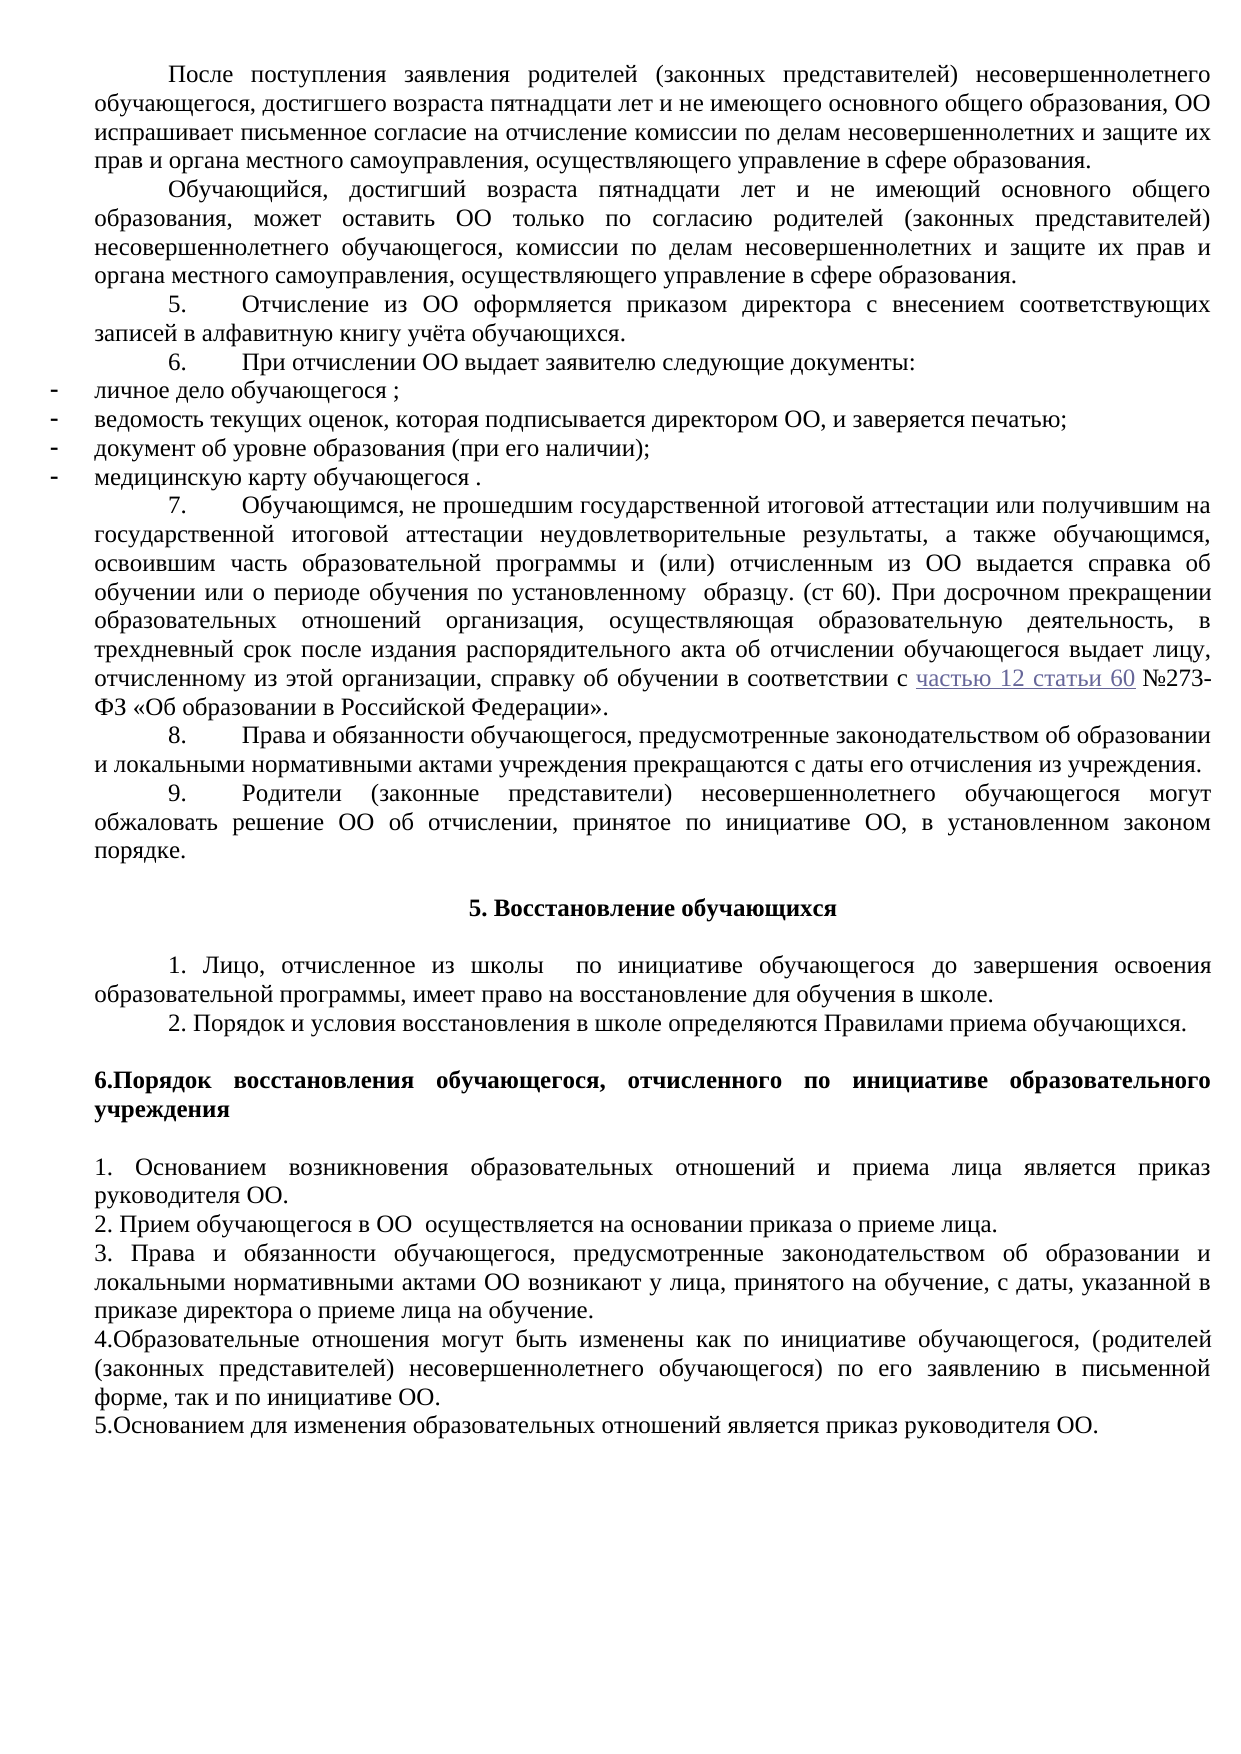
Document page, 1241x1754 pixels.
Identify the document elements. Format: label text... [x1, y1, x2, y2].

text 1. Лицо, отчисленное из школы по инициативе обучающегося до завершения освоения образовательной программы, имеет право на восстановление для обучения в школе. [94, 950, 1212, 1008]
list ведомость текущих оценок, которая подписывается директором ОО, и заверяется печатью; [50, 404, 1212, 433]
text Обучающийся, достигший возраста пятнадцати лет и не имеющий основного общего образования, может оставить ОО только по согласию родителей (законных представителей) несовершеннолетнего обучающегося, комиссии по делам несовершеннолетних и защите их прав и органа местного самоуправления, осуществляющего управление в сфере образования. [94, 174, 1212, 289]
list При отчислении ОО выдает заявителю следующие документы: [94, 347, 1212, 375]
list медицинскую карту обучающегося . [50, 462, 1212, 490]
list Родители (законные представители) несовершеннолетнего обучающегося могут обжаловать решение ОО об отчислении, принятое по инициативе ОО, в установленном законом порядке. [94, 778, 1212, 864]
text 4.Образовательные отношения могут быть изменены как по инициативе обучающегося, (родителей (законных представителей) несовершеннолетнего обучающегося) по его заявлению в письменной форме, так и по инициативе ОО. [94, 1324, 1212, 1410]
text 1. Основанием возникновения образовательных отношений и приема лица является приказ руководителя ОО. [94, 1152, 1212, 1209]
list документ об уровне образования (при его наличии); [50, 433, 1212, 462]
list личное дело обучающегося ; [50, 375, 1212, 404]
text 5. Восстановление обучающихся [94, 893, 1212, 922]
text 2. Порядок и условия восстановления в школе определяются Правилами приема обучающихся. [94, 1008, 1212, 1037]
text После поступления заявления родителей (законных представителей) несовершеннолетнего обучающегося, достигшего возраста пятнадцати лет и не имеющего основного общего образования, ОО испрашивает письменное согласие на отчисление комиссии по делам несовершеннолетних и защите их прав и органа местного самоуправления, осуществляющего управление в сфере образования. [94, 59, 1212, 174]
text 3. Права и обязанности обучающегося, предусмотренные законодательством об образовании и локальными нормативными актами ОО возникают у лица, принятого на обучение, с даты, указанной в приказе директора о приеме лица на обучение. [94, 1238, 1212, 1324]
list Обучающимся, не прошедшим государственной итоговой аттестации или получившим на государственной итоговой аттестации неудовлетворительные результаты, а также обучающимся, освоившим часть образовательной программы и (или) отчисленным из ОО выдается справка об обучении или о периоде обучения по установленному образцу. (ст 60). При досрочном прекращении образовательных отношений организация, осуществляющая образовательную деятельность, в трехдневный срок после издания распорядительного акта об отчислении обучающегося выдает лицу, отчисленному из этой организации, справку об обучении в соответствии с частью 12 статьи 60 №273-ФЗ «Об образовании в Российской Федерации». [94, 490, 1212, 605]
list Отчисление из ОО оформляется приказом директора с внесением соответствующих записей в алфавитную книгу учёта обучающихся. [94, 289, 1212, 347]
text 6.Порядок восстановления обучающегося, отчисленного по инициативе образовательного учреждения [94, 1065, 1212, 1123]
list Права и обязанности обучающегося, предусмотренные законодательством об образовании и локальными нормативными актами учреждения прекращаются с даты его отчисления из учреждения. [94, 720, 1212, 778]
text 2. Прием обучающегося в ОО осуществляется на основании приказа о приеме лица. [94, 1209, 1212, 1238]
text 5.Основанием для изменения образовательных отношений является приказ руководителя ОО. [94, 1410, 1212, 1439]
